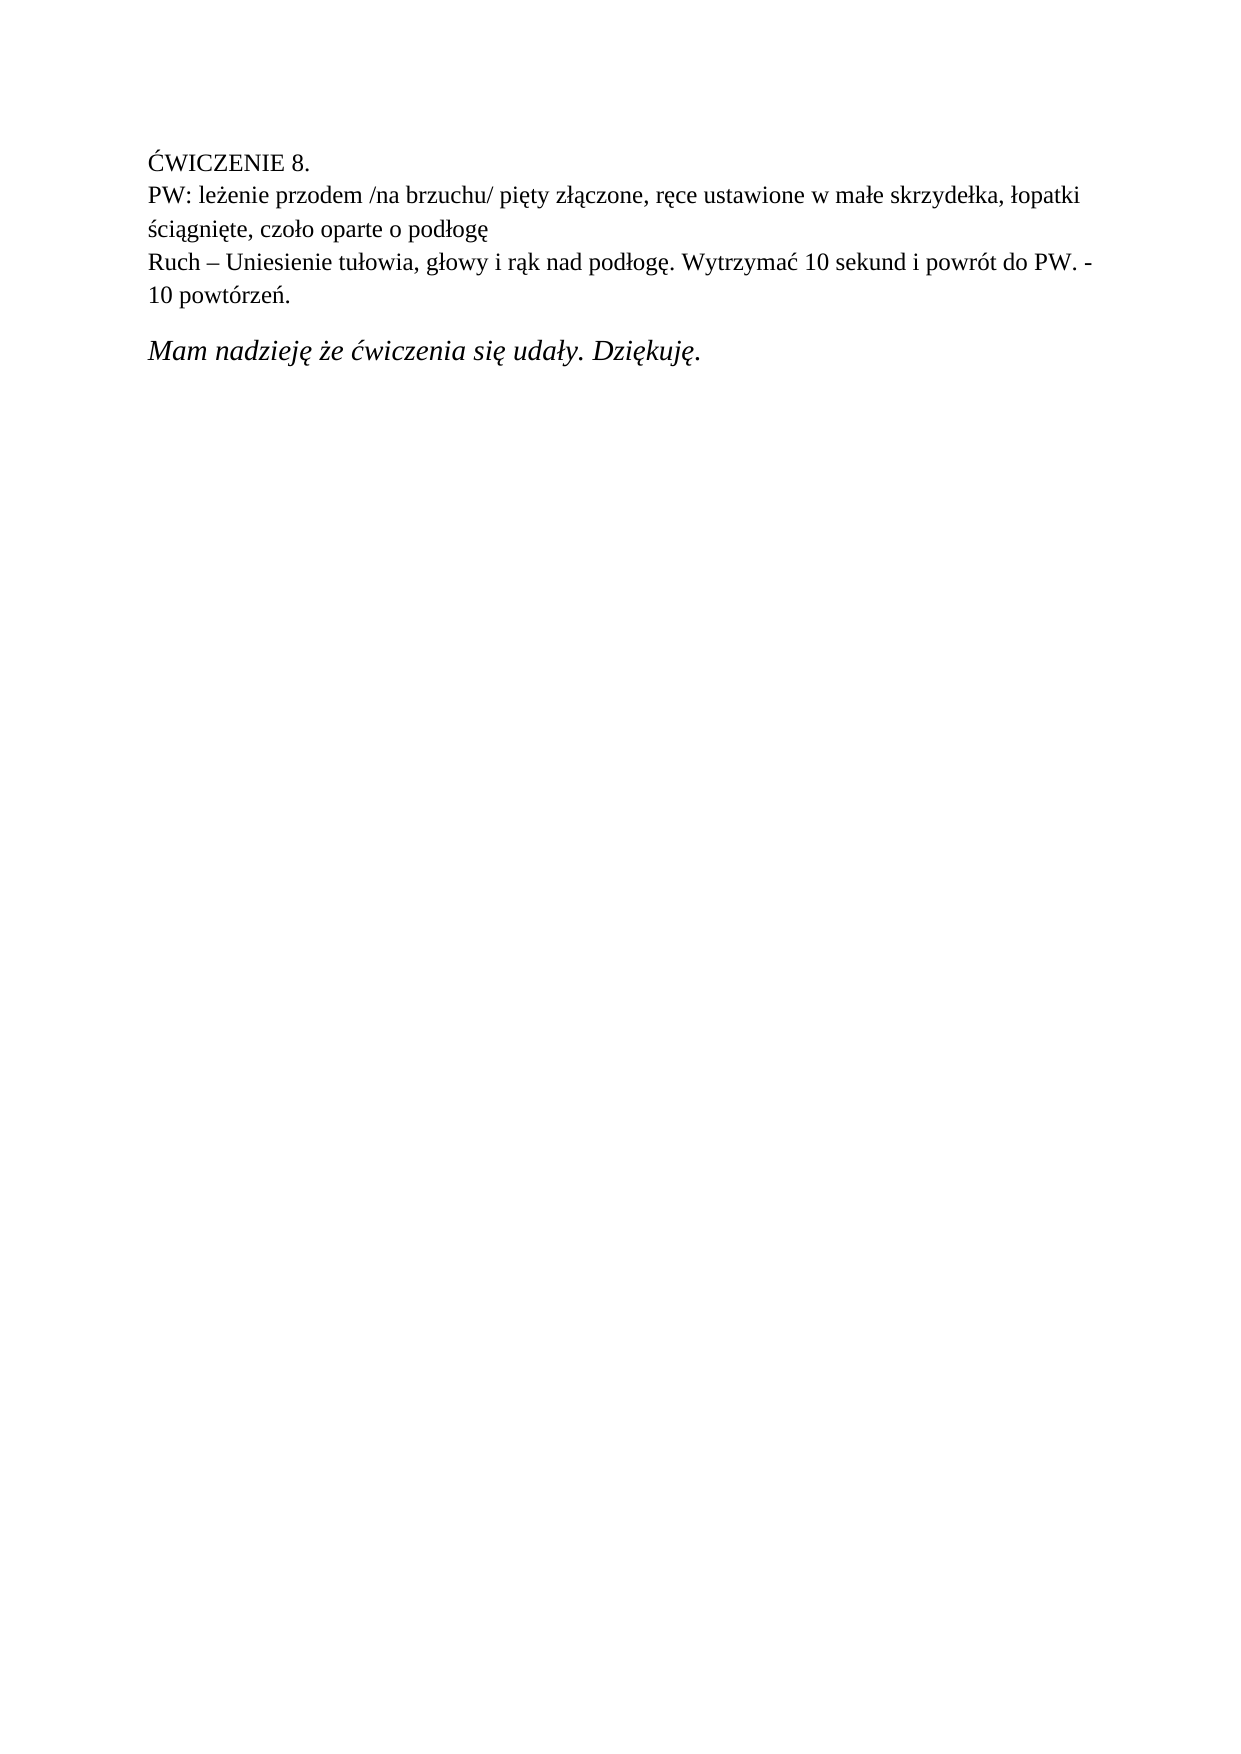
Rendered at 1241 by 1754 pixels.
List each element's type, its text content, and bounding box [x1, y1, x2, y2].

text Mam nadzieję że ćwiczenia się udały. Dziękuję. [148, 333, 1093, 367]
text ĆWICZENIE 8. PW: leżenie przodem /na brzuchu/ pięty złączone, ręce ustawione w małe skrzydełka, łopatki ściągnięte, czoło oparte o podłogę Ruch – Uniesienie tułowia, głowy i rąk nad podłogę. Wytrzymać 10 sekund i powrót do PW. - 10 powtórzeń. [148, 148, 1093, 308]
